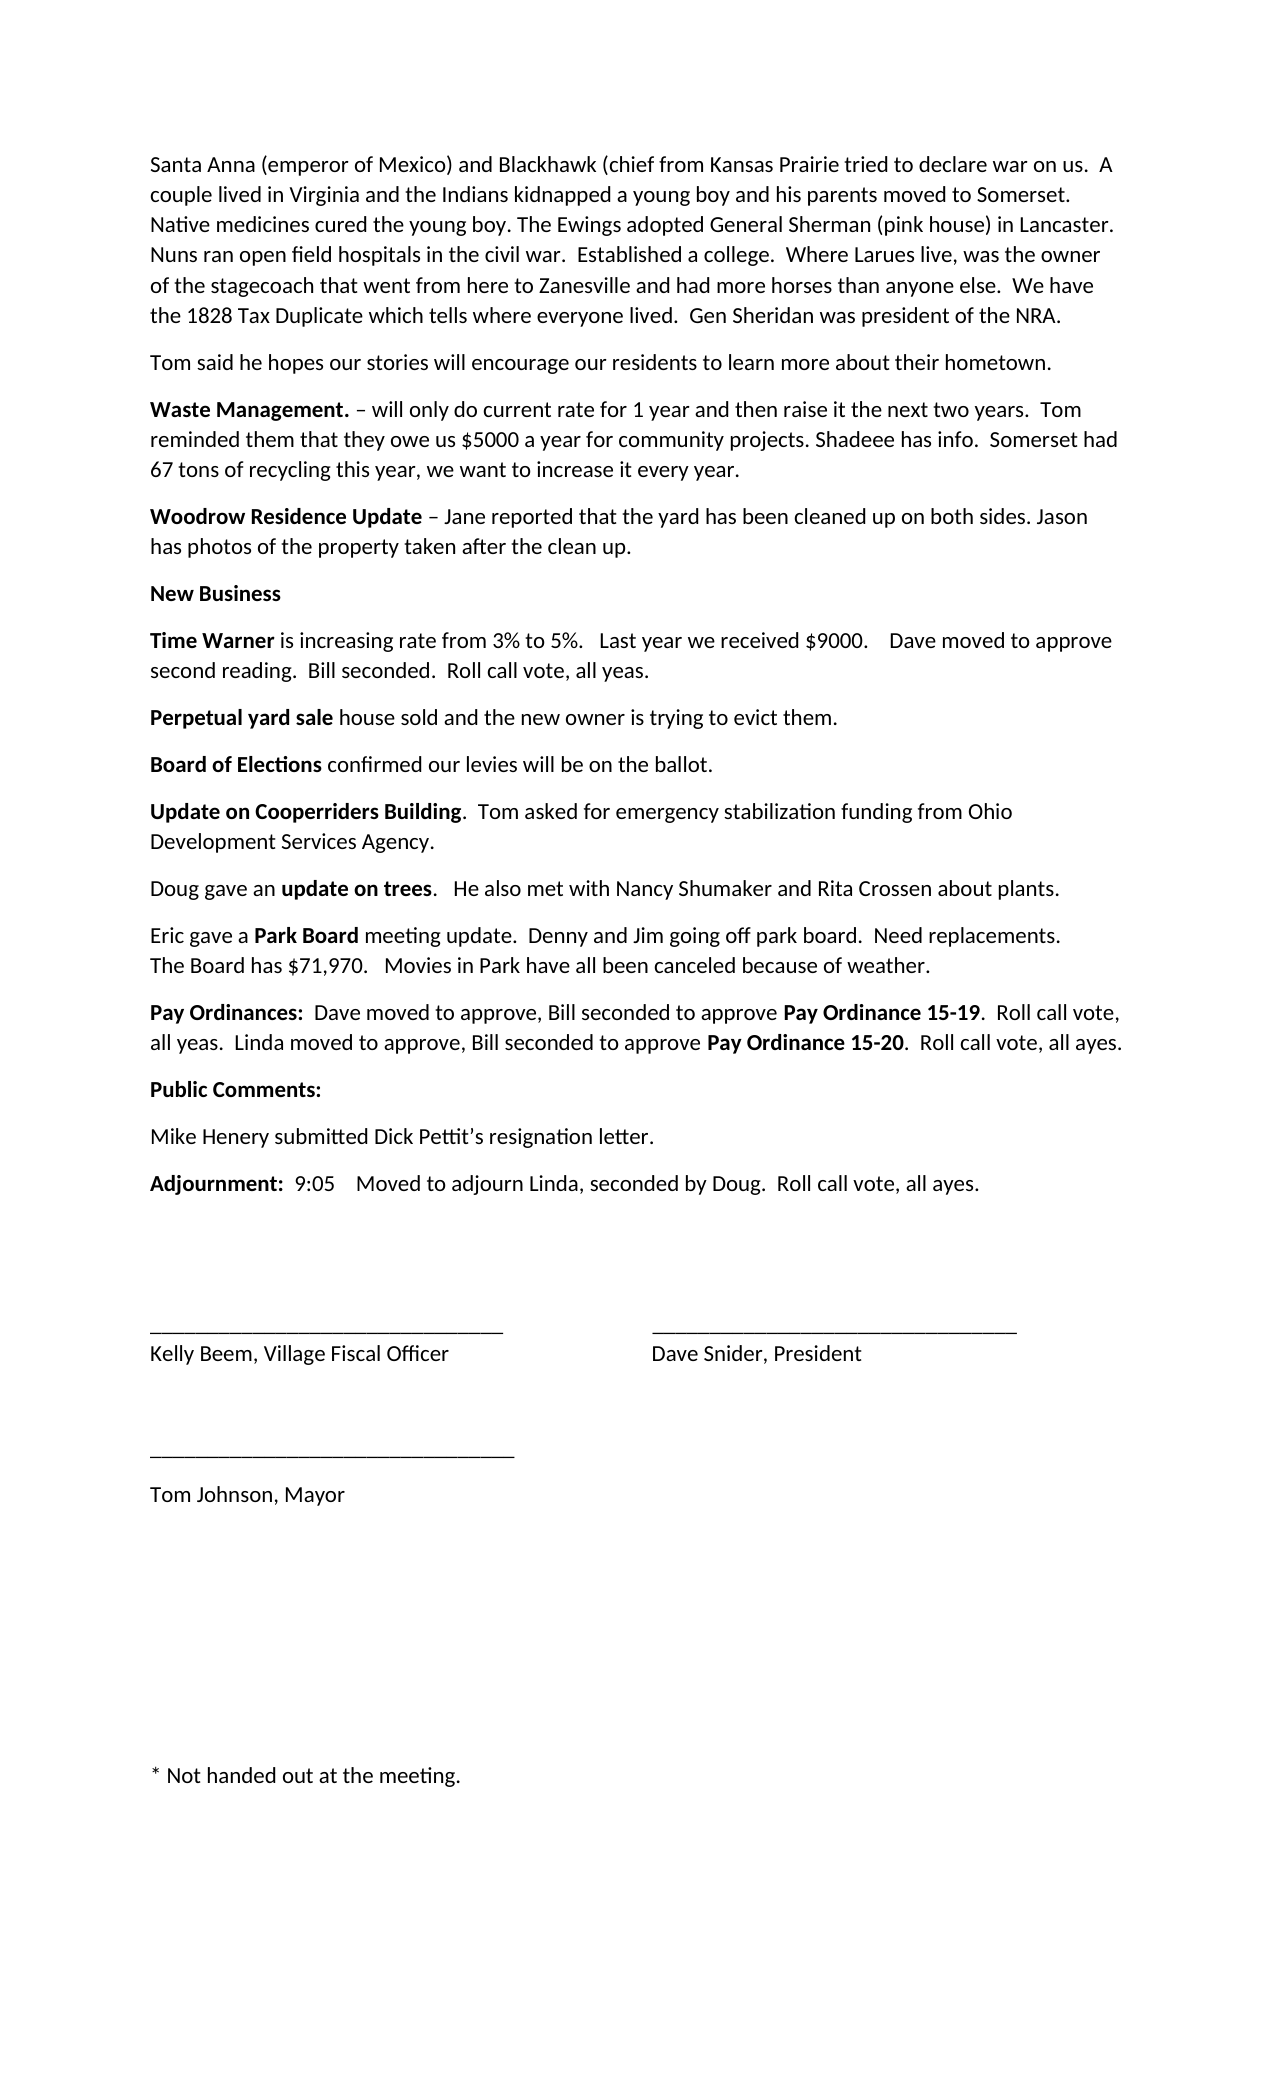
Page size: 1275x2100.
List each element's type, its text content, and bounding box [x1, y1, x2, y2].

text Pay Ordinances: Dave moved to approve, Bill seconded to approve Pay Ordinance 15-19. Roll call vote, all yeas. Linda moved to approve, Bill seconded to approve Pay Ordinance 15-20. Roll call vote, all ayes. [150, 998, 1125, 1056]
text Eric gave a Park Board meeting update. Denny and Jim going off park board. Need replacements. The Board has $71,970. Movies in Park have all been canceled because of weather. [150, 921, 1125, 979]
text Waste Management. – will only do current rate for 1 year and then raise it the next two years. Tom reminded them that they owe us $5000 a year for community projects. Shadeee has info. Somerset had 67 tons of recycling this year, we want to increase it every year. [150, 395, 1125, 483]
text Woodrow Residence Update – Jane reported that the yard has been cleaned up on both sides. Jason has photos of the property taken after the clean up. [150, 502, 1125, 560]
text Doug gave an update on trees. He also met with Nancy Shumaker and Rita Crossen about plants. [150, 874, 1125, 902]
text Time Warner is increasing rate from 3% to 5%. Last year we received $9000. Dave moved to approve second reading. Bill seconded. Roll call vote, all yeas. [150, 626, 1125, 684]
text Adjournment: 9:05 Moved to adjourn Linda, seconded by Doug. Roll call vote, all ayes. [150, 1169, 1125, 1197]
text _______________________________ ________________________________ Kelly Beem, Village Fiscal Officer Dave Snider, President [150, 1309, 1125, 1368]
text Perpetual yard sale house sold and the new owner is trying to evict them. [150, 703, 1125, 731]
text Santa Anna (emperor of Mexico) and Blackhawk (chief from Kansas Prairie tried to declare war on us. A couple lived in Virginia and the Indians kidnapped a young boy and his parents moved to Somerset. Native medicines cured the young boy. The Ewings adopted General Sherman (pink house) in Lancaster. Nuns ran open field hospitals in the civil war. Established a college. Where Larues live, was the owner of the stagecoach that went from here to Zanesville and had more horses than anyone else. We have the 1828 Tax Duplicate which tells where everyone lived. Gen Sheridan was president of the NRA. [150, 150, 1125, 329]
text New Business [150, 579, 1125, 607]
text Tom Johnson, Mayor [150, 1480, 1125, 1508]
text Board of Elections confirmed our levies will be on the ballot. [150, 750, 1125, 778]
text Update on Cooperriders Building. Tom asked for emergency stabilization funding from Ohio Development Services Agency. [150, 797, 1125, 855]
text * Not handed out at the meeting. [150, 1761, 1125, 1789]
text Public Comments: [150, 1075, 1125, 1103]
text ________________________________ [150, 1433, 1125, 1461]
text Mike Henery submitted Dick Pettit’s resignation letter. [150, 1122, 1125, 1150]
text Tom said he hopes our stories will encourage our residents to learn more about their hometown. [150, 348, 1125, 376]
